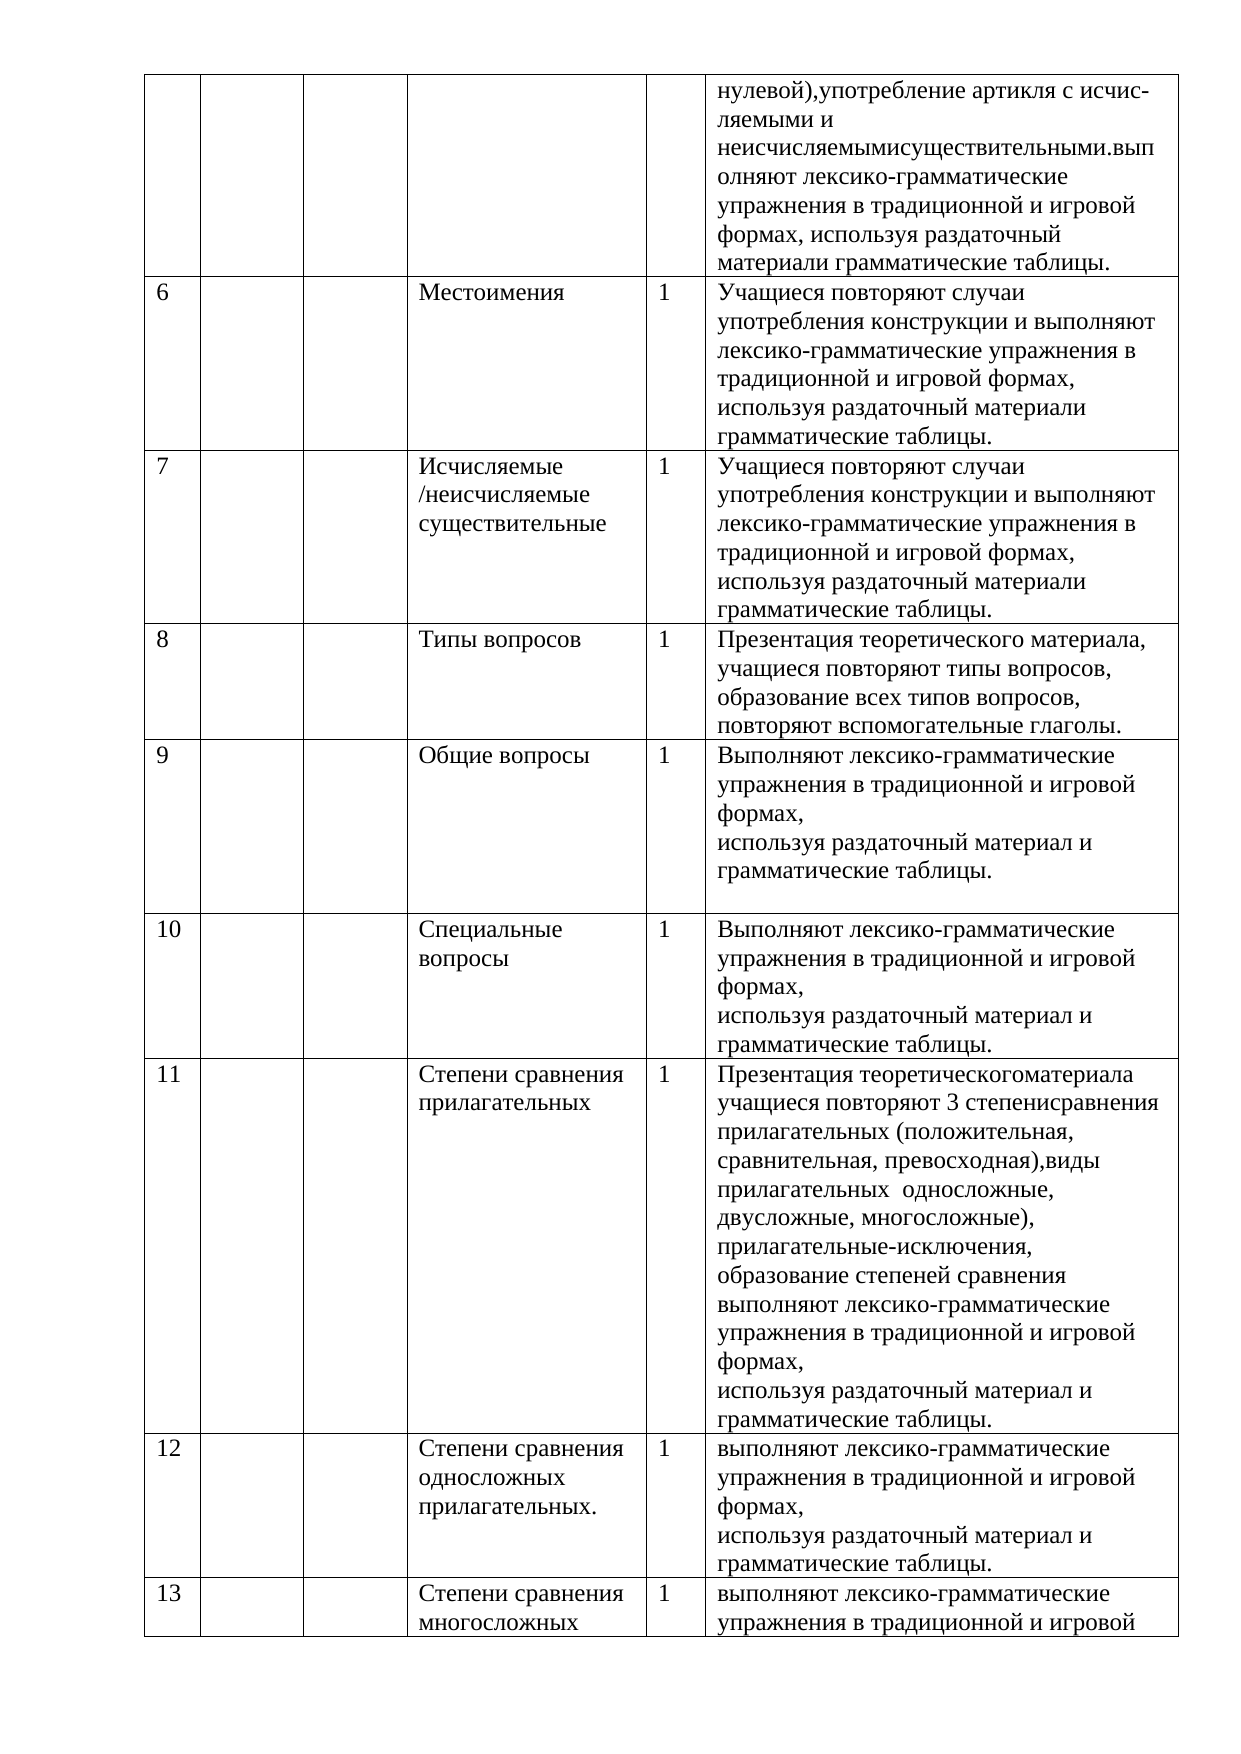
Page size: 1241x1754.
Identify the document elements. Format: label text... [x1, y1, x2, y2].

table_cell 1 [647, 1578, 705, 1636]
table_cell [706, 1578, 1178, 1636]
table_cell Степени сравнения односложных прилагательных. [408, 1434, 646, 1577]
table_cell [304, 740, 407, 913]
table_cell Местоимения [408, 277, 646, 450]
table_cell [201, 1059, 303, 1432]
table_cell Выполняют лексико-грамматические упражнения в традиционной и игровой формах, используя раздаточный материал и грамматические таблицы. [706, 740, 1178, 913]
table_cell [304, 277, 407, 450]
table_cell [304, 1578, 407, 1636]
table_cell [201, 75, 303, 276]
table_cell 1 [647, 1434, 705, 1577]
table_cell [201, 914, 303, 1058]
table_cell 1 [647, 75, 705, 276]
table_cell Специальные вопросы [408, 914, 646, 1058]
table_cell 1 [647, 914, 705, 1058]
table_cell Презентация теоретического материала, учащиеся повторяют типы вопросов, образование всех типов вопросов, повторяют вспомогательные глаголы. [706, 624, 1178, 739]
table_cell 5 [145, 75, 200, 276]
table_cell 10 [145, 914, 200, 1058]
table_cell 1 [647, 624, 705, 739]
table_cell 6 [145, 277, 200, 450]
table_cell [408, 1578, 646, 1636]
table_cell Учащиеся повторяют случаи употребления конструкции и выполняют лексико-грамматические упражнения в традиционной и игровой формах, используя раздаточный материали грамматические таблицы. [706, 451, 1178, 623]
table_cell 11 [145, 1059, 200, 1432]
table_cell 1 [647, 451, 705, 623]
table_cell 1 [647, 1059, 705, 1432]
table_cell [304, 624, 407, 739]
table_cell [408, 75, 646, 276]
table_cell 7 [145, 451, 200, 623]
table_cell Исчисляемые /неисчисляемые существительные [408, 451, 646, 623]
table_cell Учащиеся повторяют случаи употребления конструкции и выполняют лексико-грамматические упражнения в традиционной и игровой формах, используя раздаточный материали грамматические таблицы. [706, 277, 1178, 450]
table_cell 1 [647, 740, 705, 913]
table_cell [304, 1434, 407, 1577]
table_cell [201, 624, 303, 739]
table_cell Степени сравнения прилагательных [408, 1059, 646, 1432]
table_cell [201, 740, 303, 913]
table_cell 12 [145, 1434, 200, 1577]
table_cell [201, 1434, 303, 1577]
table_cell [304, 914, 407, 1058]
table_cell [201, 1578, 303, 1636]
table_cell Выполняют лексико-грамматические упражнения в традиционной и игровой формах, используя раздаточный материал и грамматические таблицы. [706, 914, 1178, 1058]
table_cell выполняют лексико-грамматические упражнения в традиционной и игровой формах, используя раздаточный материал и грамматические таблицы. [706, 1434, 1178, 1577]
table_cell [304, 1059, 407, 1432]
table_cell [304, 451, 407, 623]
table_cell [706, 75, 1178, 276]
table_cell Презентация теоретическогоматериала учащиеся повторяют 3 степенисравнения прилагательных (положительная, сравнительная, превосходная),виды прилагательных односложные, двусложные, многосложные), прилагательные-исключения, образование степеней сравнения выполняют лексико-грамматические упражнения в традиционной и игровой формах, используя раздаточный материал и грамматические таблицы. [706, 1059, 1178, 1432]
table_cell 1 [647, 277, 705, 450]
table_cell 13 [145, 1578, 200, 1636]
table_cell [201, 277, 303, 450]
table_cell Общие вопросы [408, 740, 646, 913]
table_cell Типы вопросов [408, 624, 646, 739]
table_cell 9 [145, 740, 200, 913]
table_cell 8 [145, 624, 200, 739]
table_cell [304, 75, 407, 276]
table_cell [201, 451, 303, 623]
